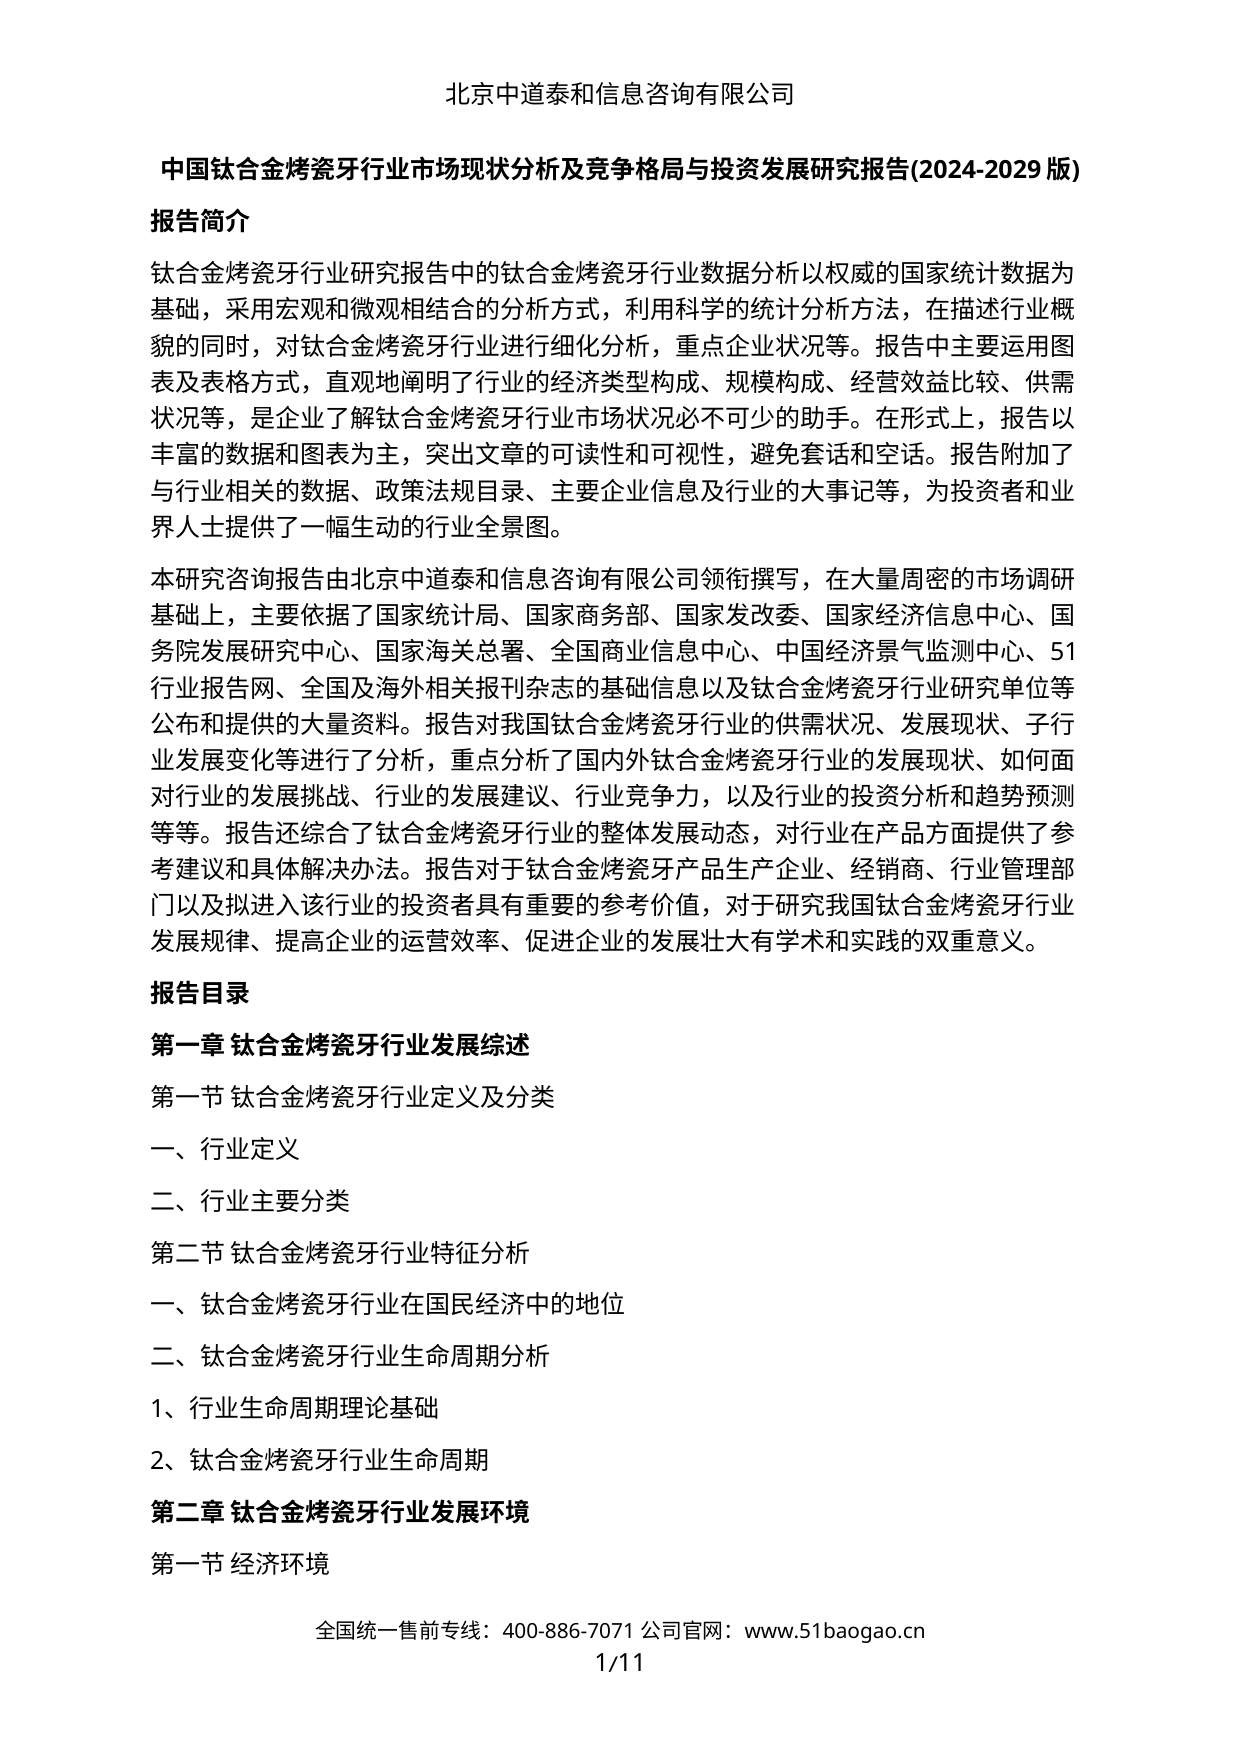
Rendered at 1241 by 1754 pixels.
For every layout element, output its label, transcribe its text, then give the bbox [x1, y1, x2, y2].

text 第一节 经济环境 [150, 1544, 1090, 1581]
text 第二章 钛合金烤瓷牙行业发展环境 [150, 1492, 1090, 1529]
text 二、行业主要分类 [150, 1181, 1090, 1217]
text 一、钛合金烤瓷牙行业在国民经济中的地位 [150, 1285, 1090, 1321]
text 钛合金烤瓷牙行业研究报告中的钛合金烤瓷牙行业数据分析以权威的国家统计数据为基础，采用宏观和微观相结合的分析方式，利用科学的统计分析方法，在描述行业概貌的同时，对钛合金烤瓷牙行业进行细化分析，重点企业状况等。报告中主要运用图表及表格方式，直观地阐明了行业的经济类型构成、规模构成、经营效益比较、供需状况等，是企业了解钛合金烤瓷牙行业市场状况必不可少的助手。在形式上，报告以丰富的数据和图表为主，突出文章的可读性和可视性，避免套话和空话。报告附加了与行业相关的数据、政策法规目录、主要企业信息及行业的大事记等，为投资者和业界人士提供了一幅生动的行业全景图。 [150, 254, 1090, 544]
text 第一章 钛合金烤瓷牙行业发展综述 [150, 1026, 1090, 1062]
text 本研究咨询报告由北京中道泰和信息咨询有限公司领衔撰写，在大量周密的市场调研基础上，主要依据了国家统计局、国家商务部、国家发改委、国家经济信息中心、国务院发展研究中心、国家海关总署、全国商业信息中心、中国经济景气监测中心、51行业报告网、全国及海外相关报刊杂志的基础信息以及钛合金烤瓷牙行业研究单位等公布和提供的大量资料。报告对我国钛合金烤瓷牙行业的供需状况、发展现状、子行业发展变化等进行了分析，重点分析了国内外钛合金烤瓷牙行业的发展现状、如何面对行业的发展挑战、行业的发展建议、行业竞争力，以及行业的投资分析和趋势预测等等。报告还综合了钛合金烤瓷牙行业的整体发展动态，对行业在产品方面提供了参考建议和具体解决办法。报告对于钛合金烤瓷牙产品生产企业、经销商、行业管理部门以及拟进入该行业的投资者具有重要的参考价值，对于研究我国钛合金烤瓷牙行业发展规律、提高企业的运营效率、促进企业的发展壮大有学术和实践的双重意义。 [150, 559, 1090, 958]
text 一、行业定义 [150, 1129, 1090, 1166]
text 报告目录 [150, 974, 1090, 1010]
text 二、钛合金烤瓷牙行业生命周期分析 [150, 1337, 1090, 1373]
text 1、行业生命周期理论基础 [150, 1389, 1090, 1425]
text 报告简介 [150, 202, 1090, 238]
text 第一节 钛合金烤瓷牙行业定义及分类 [150, 1077, 1090, 1114]
text 2、钛合金烤瓷牙行业生命周期 [150, 1441, 1090, 1477]
text 中国钛合金烤瓷牙行业市场现状分析及竞争格局与投资发展研究报告(2024-2029版) [150, 150, 1090, 186]
text 第二节 钛合金烤瓷牙行业特征分析 [150, 1233, 1090, 1269]
